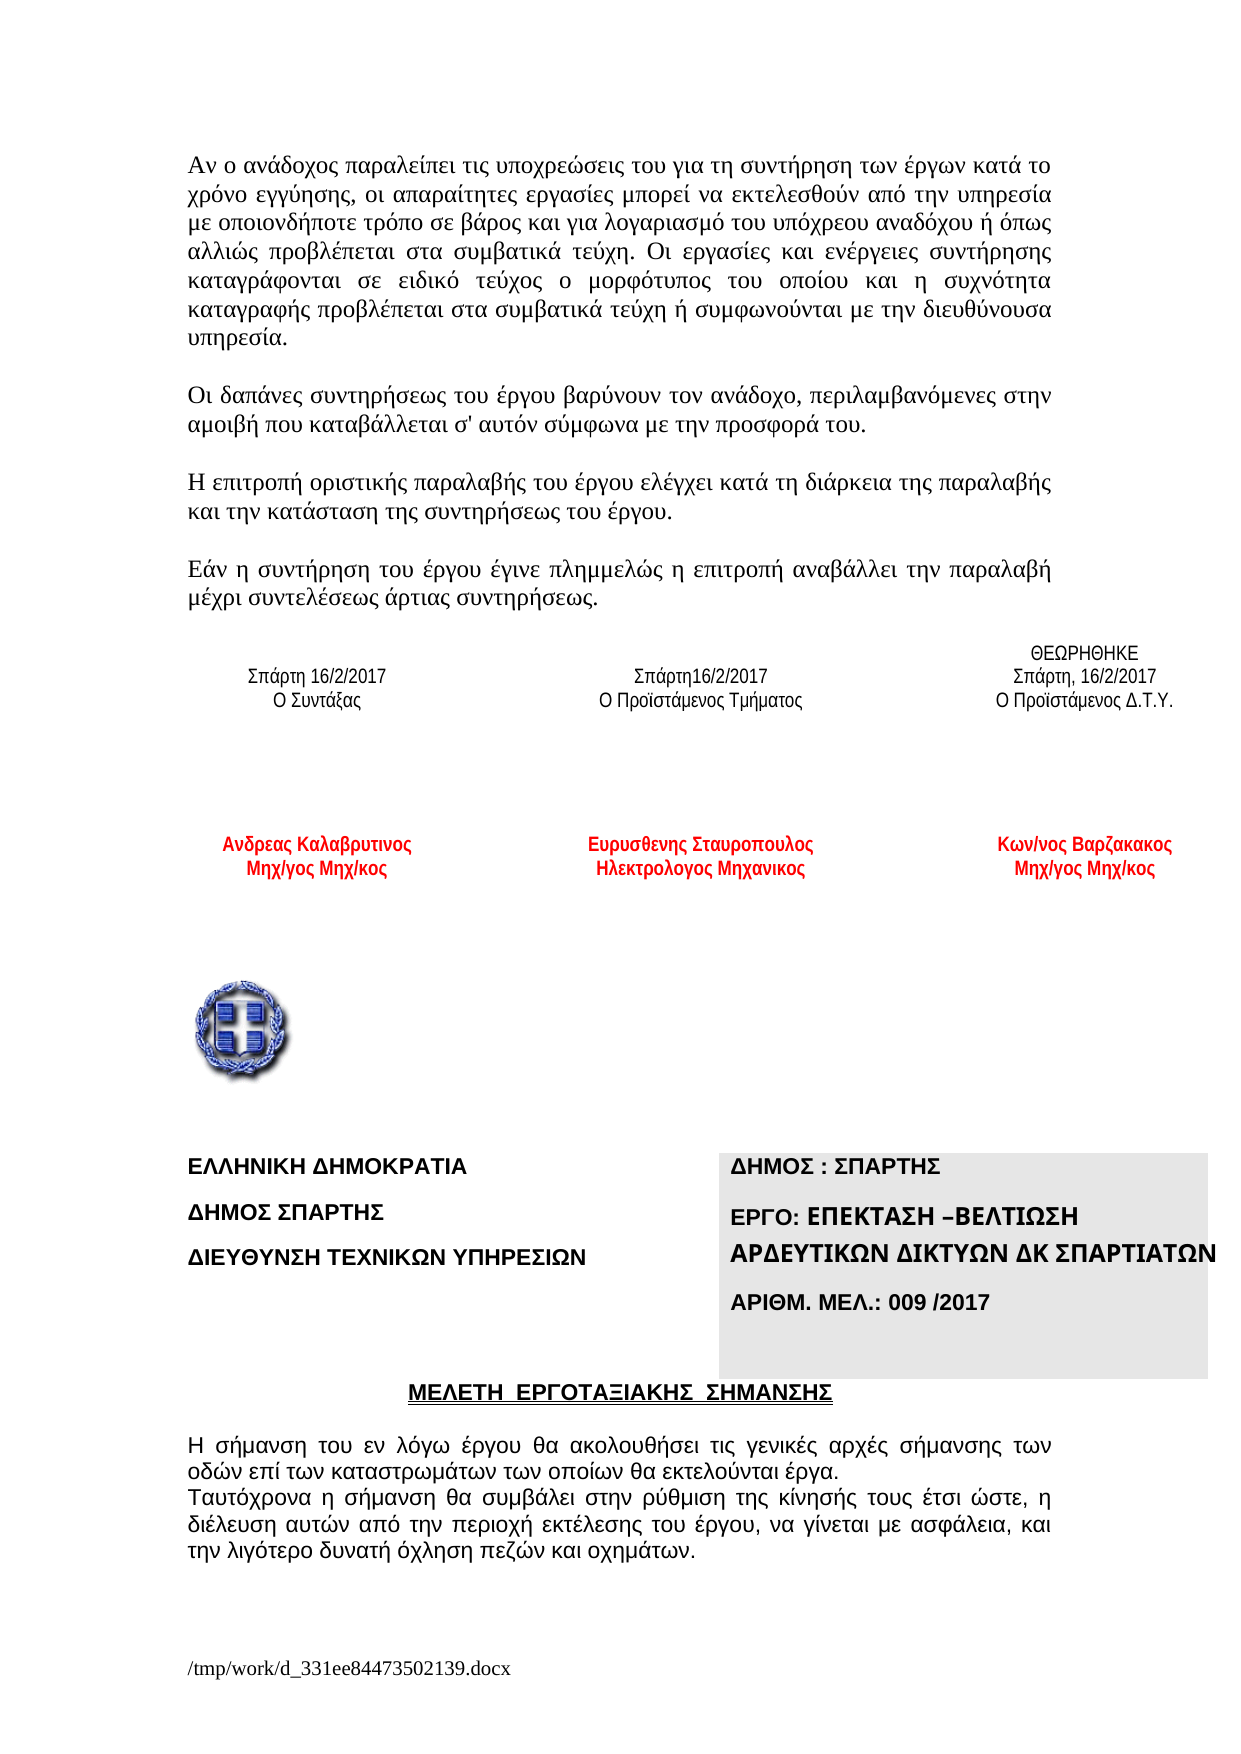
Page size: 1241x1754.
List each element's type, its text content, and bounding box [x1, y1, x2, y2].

text Οι δαπάνες συντηρήσεως του έργου βαρύνουν τον ανάδοχο, περιλαμβανόμενες στην αμοιβή που καταβάλλεται σ' αυτόν σύμφωνα με την προσφορά του. [187, 380, 1053, 438]
title ΜΕΛΕΤΗ ΕΡΓΟΤΑΞΙΑΚΗΣ ΣΗΜΑΝΣΗΣ [187, 1379, 1053, 1405]
table_header ΔΗΜΟΣ : ΣΠΑΡΤΗΣ ΕΡΓΟ: ΕΠΕΚΤΑΣΗ –ΒΕΛΤΙΩΣΗ ΑΡΔΕΥΤΙΚΩΝ ΔΙΚΤΥΩΝ ΔΚ ΣΠΑΡΤΙΑΤΩΝ ΑΡΙΘΜ. ΜΕΛ.: 009 /2017 [719, 1153, 1208, 1379]
table_header ΘΕΩΡΗΘΗΚΕ Σπάρτη, 16/2/2017 Ο Προϊστάμενος Δ.Τ.Υ. Κων/νος Βαρζακακος Μηχ/γος Μηχ/κος [893, 640, 1240, 880]
table_header ΕΛΛΗΝΙΚΗ ΔΗΜΟΚΡΑΤΙΑ ΔΗΜΟΣ ΣΠΑΡΤΗΣ ΔΙΕΥΘΥΝΣΗ ΤΕΧΝΙΚΩΝ ΥΠΗΡΕΣΙΩΝ [176, 1153, 719, 1379]
table_header Σπάρτη16/2/2017 Ο Προϊστάμενος Τμήματος Ευρυσθενης Σταυροπουλος Ηλεκτρολογος Μηχανικος [509, 640, 893, 880]
text Εάν η συντήρηση του έργου έγινε πλημμελώς η επιτροπή αναβάλλει την παραλαβή μέχρι συντελέσεως άρτιας συντηρήσεως. [187, 554, 1053, 611]
text Ταυτόχρονα η σήμανση θα συμβάλει στην ρύθμιση της κίνησής τους έτσι ώστε, η διέλευση αυτών από την περιοχή εκτέλεσης του έργου, να γίνεται με ασφάλεια, και την λιγότερο δυνατή όχληση πεζών και οχημάτων. [187, 1484, 1053, 1563]
table_header Σπάρτη 16/2/2017 Ο Συντάξας Ανδρεας Καλαβρυτινος Μηχ/γος Μηχ/κος [125, 640, 509, 880]
text Αν ο ανάδοχος παραλείπει τις υποχρεώσεις του για τη συντήρηση των έργων κατά το χρόνο εγγύησης, οι απαραίτητες εργασίες μπορεί να εκτελεσθούν από την υπηρεσία με οποιονδήποτε τρόπο σε βάρος και για λογαριασμό του υπόχρεου αναδόχου ή όπως αλλιώς προβλέπεται στα συμβατικά τεύχη. Οι εργασίες και ενέργειες συντήρησης καταγράφονται σε ειδικό τεύχος ο μορφότυπος του οποίου και η συχνότητα καταγραφής προβλέπεται στα συμβατικά τεύχη ή συμφωνούνται με την διευθύνουσα υπηρεσία. [187, 150, 1053, 351]
text Η σήμανση του εν λόγω έργου θα ακολουθήσει τις γενικές αρχές σήμανσης των οδών επί των καταστρωμάτων των οποίων θα εκτελούνται έργα. [187, 1432, 1053, 1484]
picture [187, 973, 299, 1090]
text Η επιτροπή οριστικής παραλαβής του έργου ελέγχει κατά τη διάρκεια της παραλαβής και την κατάσταση της συντηρήσεως του έργου. [187, 467, 1053, 524]
